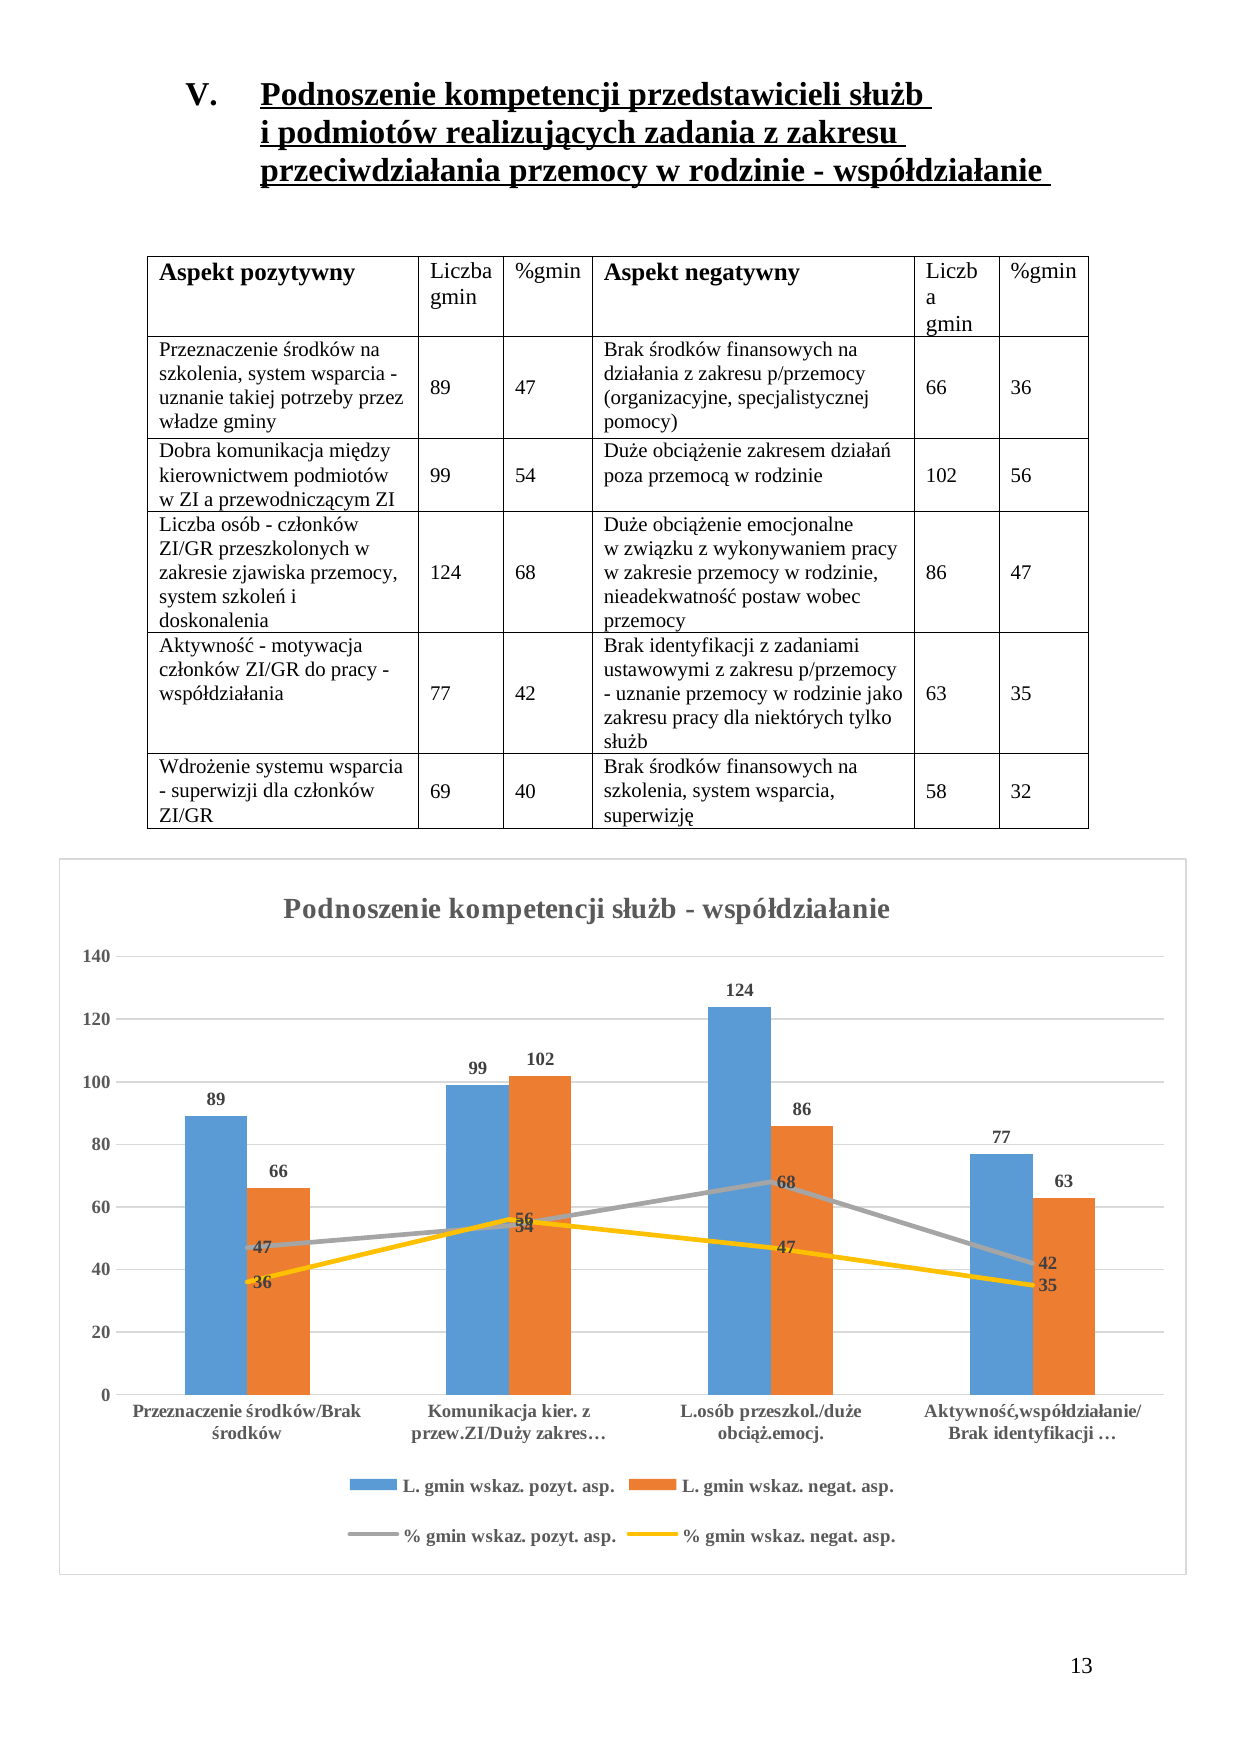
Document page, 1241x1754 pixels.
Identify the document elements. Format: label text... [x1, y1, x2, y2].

table_cell 36 [1000, 337, 1088, 437]
table_cell 102 [915, 439, 999, 511]
table_cell 66 [915, 337, 999, 437]
table_cell Duże obciążenie emocjonalne w związku z wykonywaniem pracy w zakresie przemocy w rodzinie, nieadekwatność postaw wobec przemocy [593, 512, 914, 632]
table_cell 69 [419, 754, 503, 828]
table_cell 32 [1000, 754, 1088, 828]
table_cell 58 [915, 754, 999, 828]
table_cell 63 [915, 633, 999, 753]
list Podnoszenie kompetencji przedstawicieli służb i podmiotów realizujących zadania z zakresu przeciwdziałania przemocy w rodzinie - współdziałanie [185, 74, 1093, 189]
table_cell Brak identyfikacji z zadaniami ustawowymi z zakresu p/przemocy - uznanie przemocy w rodzinie jako zakresu pracy dla niektórych tylko służb [593, 633, 914, 753]
table_cell 68 [504, 512, 592, 632]
table_cell 54 [504, 439, 592, 511]
table_cell Wdrożenie systemu wsparcia - superwizji dla członków ZI/GR [148, 754, 418, 828]
table_cell Dobra komunikacja między kierownictwem podmiotów w ZI a przewodniczącym ZI [148, 439, 418, 511]
table_cell 47 [1000, 512, 1088, 632]
table_cell Brak środków finansowych na szkolenia, system wsparcia, superwizję [593, 754, 914, 828]
table_cell 42 [504, 633, 592, 753]
table_header %gmin [1000, 257, 1088, 336]
table_cell Liczba osób - członków ZI/GR przeszkolonych w zakresie zjawiska przemocy, system szkoleń i doskonalenia [148, 512, 418, 632]
table_header Liczba gmin [419, 257, 503, 336]
table_cell Aktywność - motywacja członków ZI/GR do pracy - współdziałania [148, 633, 418, 753]
table_cell 40 [504, 754, 592, 828]
table_cell Duże obciążenie zakresem działań poza przemocą w rodzinie [593, 439, 914, 511]
table_cell 99 [419, 439, 503, 511]
table_cell 86 [915, 512, 999, 632]
table_cell 35 [1000, 633, 1088, 753]
table_cell 89 [419, 337, 503, 437]
table_header %gmin [504, 257, 592, 336]
table_cell 56 [1000, 439, 1088, 511]
table_cell Przeznaczenie środków na szkolenia, system wsparcia - uznanie takiej potrzeby przez władze gminy [148, 337, 418, 437]
table_header Liczba gmin [915, 257, 999, 336]
table_header Aspekt negatywny [593, 257, 914, 336]
table_cell 77 [419, 633, 503, 753]
table_header Aspekt pozytywny [148, 257, 418, 336]
table_cell Brak środków finansowych na działania z zakresu p/przemocy (organizacyjne, specjalistycznej pomocy) [593, 337, 914, 437]
table_cell 47 [504, 337, 592, 437]
table_cell 124 [419, 512, 503, 632]
